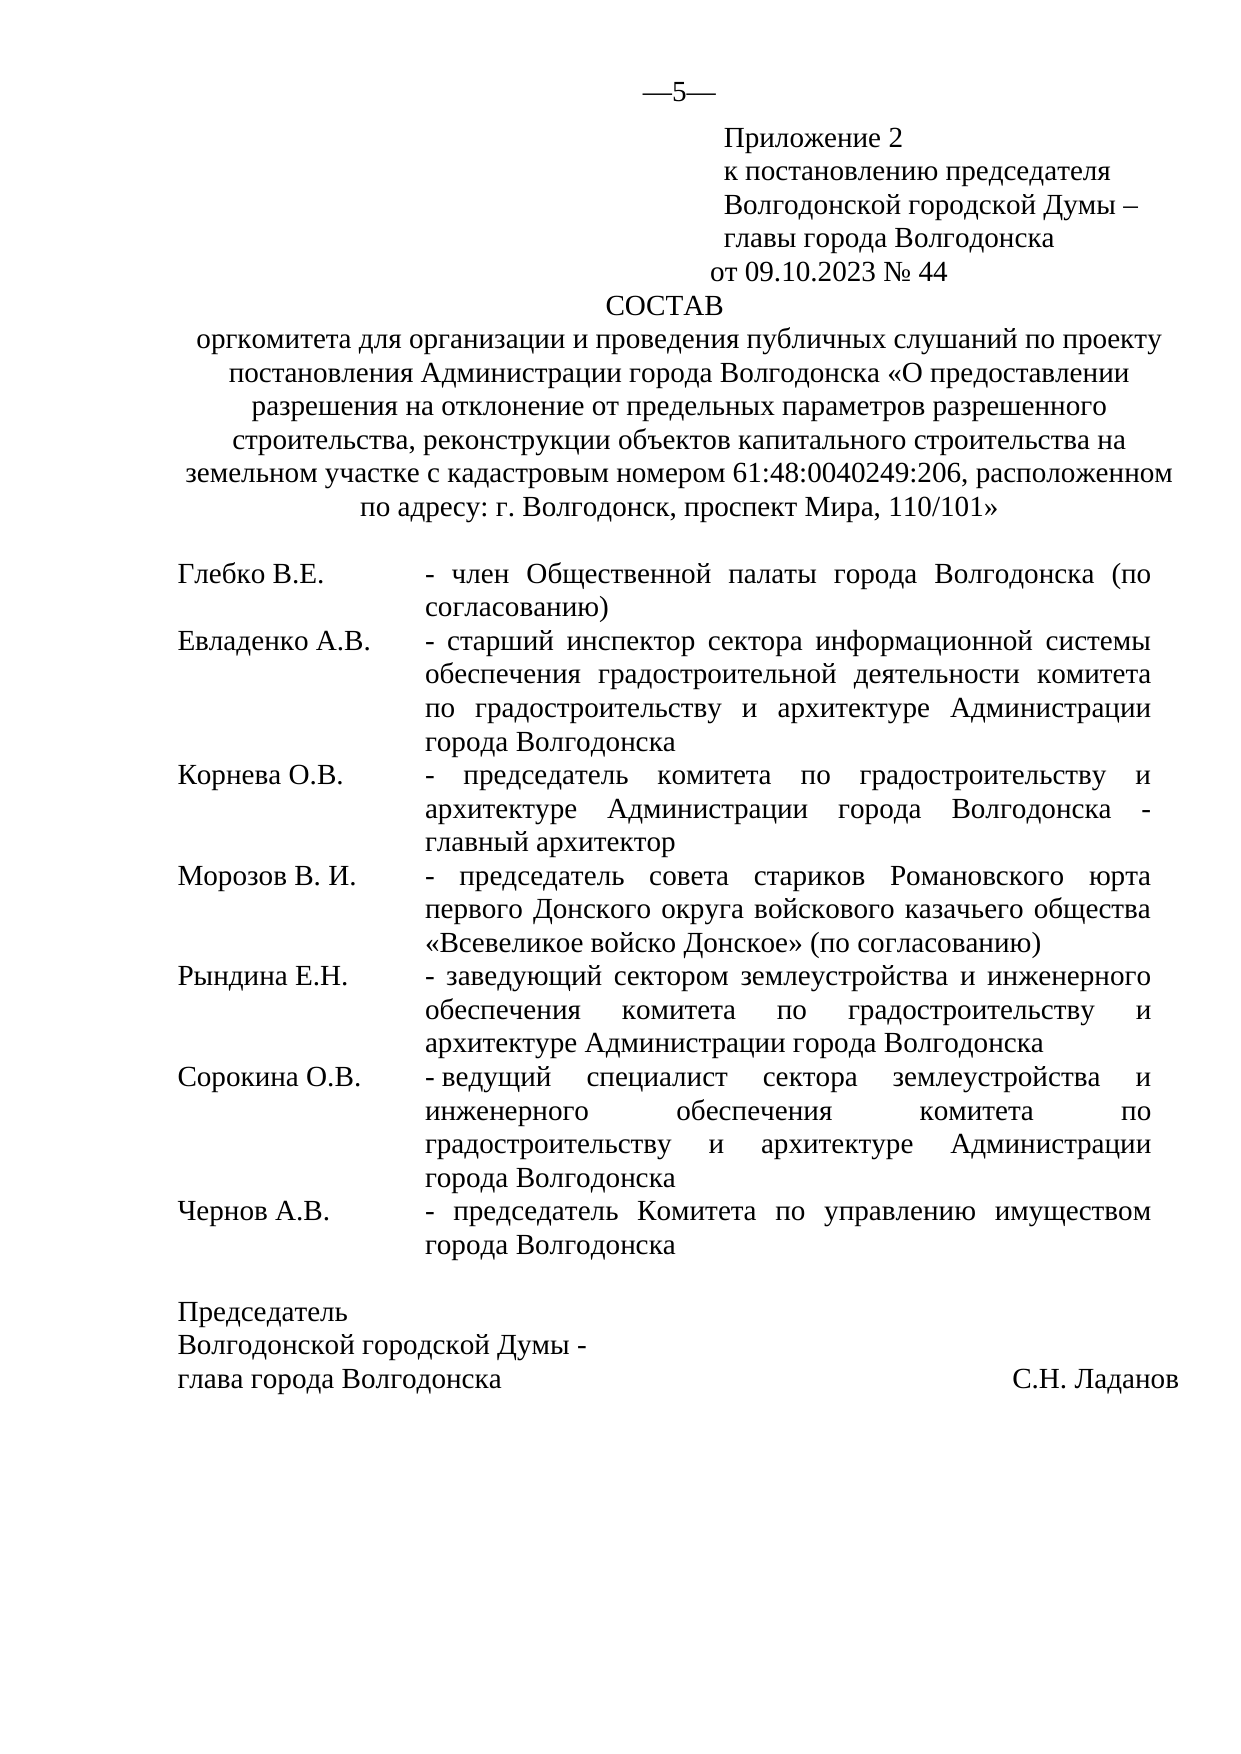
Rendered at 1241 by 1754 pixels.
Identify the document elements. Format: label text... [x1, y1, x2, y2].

text Председатель [177, 1294, 1181, 1327]
text от 09.10.2023 № 44 [177, 254, 1152, 288]
table_cell Чернов А.В. [166, 1193, 413, 1260]
table_cell - председатель комитета по градостроительству и архитектуре Администрации города Волгодонска - главный архитектор [414, 757, 1163, 858]
table_cell Сорокина О.В. [166, 1059, 413, 1193]
table_cell - председатель совета стариков Романовского юрта первого Донского округа войскового казачьего общества «Всевеликое войско Донское» (по согласованию) [414, 858, 1163, 958]
text к постановлению председателя Волгодонской городской Думы – главы города Волгодонска [177, 153, 1181, 254]
text глава города Волгодонска С.Н. Ладанов [177, 1361, 1181, 1394]
table_cell - заведующий сектором землеустройства и инженерного обеспечения комитета по градостроительству и архитектуре Администрации города Волгодонска [414, 959, 1163, 1059]
text Приложение 2 [723, 120, 1181, 153]
table_cell Корнева О.В. [166, 757, 413, 858]
table_cell - старший инспектор сектора информационной системы обеспечения градостроительной деятельности комитета по градостроительству и архитектуре Администрации города Волгодонска [414, 623, 1163, 757]
table_cell Рындина Е.Н. [166, 959, 413, 1059]
table_cell Евладенко А.В. [166, 623, 413, 757]
table_header - член Общественной палаты города Волгодонска (по согласованию) [414, 556, 1163, 623]
text оргкомитета для организации и проведения публичных слушаний по проекту постановления Администрации города Волгодонска «О предоставлении разрешения на отклонение от предельных параметров разрешенного строительства, реконструкции объектов капитального строительства на земельном участке с кадастровым номером 61:48:0040249:206, расположенном по адресу: г. Волгодонск, проспект Мира, 110/101» [177, 321, 1181, 522]
text СОСТАВ [177, 288, 1152, 321]
table_cell Морозов В. И. [166, 858, 413, 958]
text Волгодонской городской Думы - [177, 1327, 1181, 1361]
table_cell - ведущий специалист сектора землеустройства и инженерного обеспечения комитета по градостроительству и архитектуре Администрации города Волгодонска [414, 1059, 1163, 1193]
table_cell - председатель Комитета по управлению имуществом города Волгодонска [414, 1193, 1163, 1260]
table_header Глебко В.Е. [166, 556, 413, 623]
